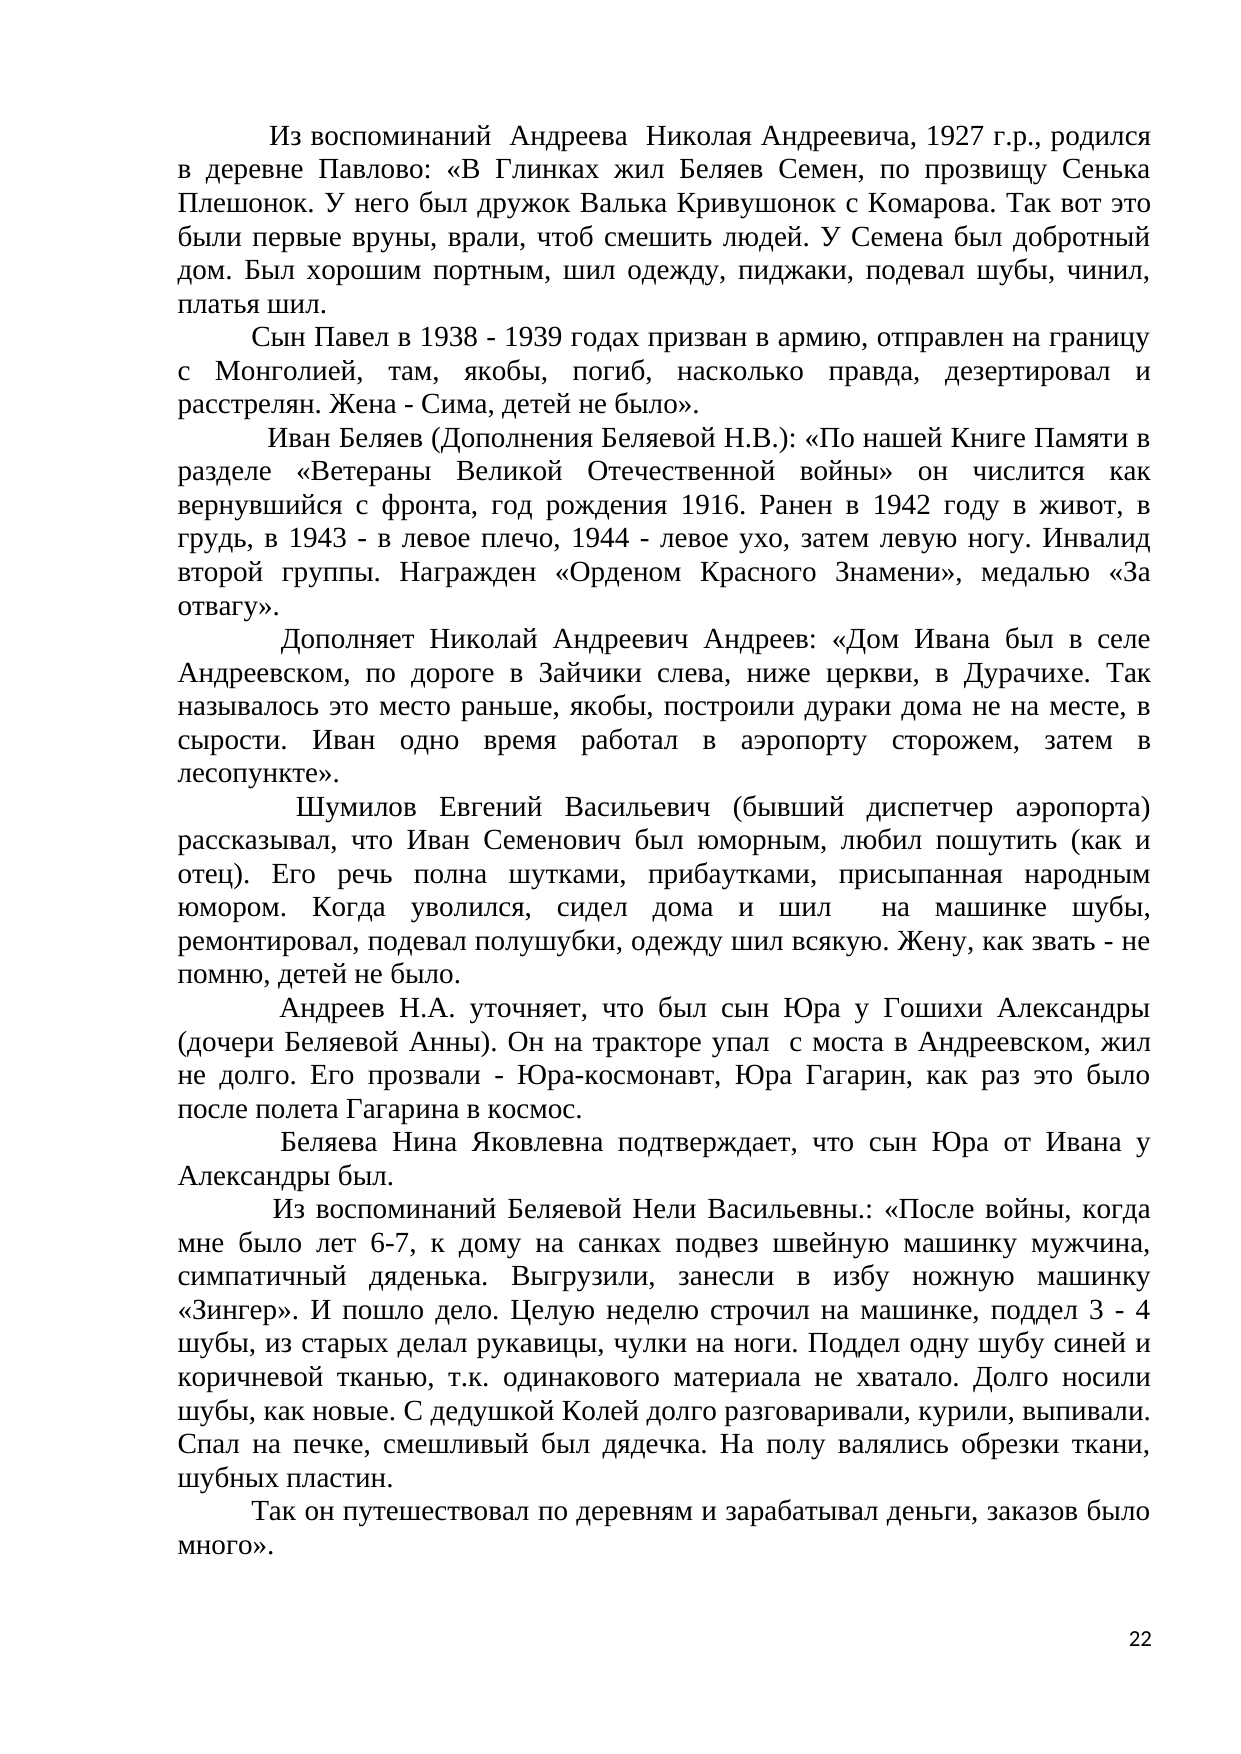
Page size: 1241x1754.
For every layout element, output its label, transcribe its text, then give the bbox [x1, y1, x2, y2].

text Так он путешествовал по деревням и зарабатывал деньги, заказов было много». [177, 1493, 1152, 1560]
text Из воспоминаний Андреева Николая Андреевича, .р., родился в деревне Павлово: «В Глинках жил Беляев Семен, по прозвищу Сенька Плешонок. У него был дружок Валька Кривушонок с Комарова. Так вот это были первые вруны, врали, чтоб смешить людей. У Семена был добротный дом. Был хорошим портным, шил одежду, пиджаки, подевал шубы, чинил, платья шил. [177, 118, 1152, 319]
text Беляева Нина Яковлевна подтверждает, что сын Юра от Ивана у Александры был. [177, 1124, 1152, 1191]
text Шумилов Евгений Васильевич (бывший диспетчер аэропорта) рассказывал, что Иван Семенович был юморным, любил пошутить (как и отец). Его речь полна шутками, прибаутками, присыпанная народным юмором. Когда уволился, сидел дома и шил на машинке шубы, ремонтировал, подевал полушубки, одежду шил всякую. Жену, как звать - не помню, детей не было. [177, 789, 1152, 990]
text Андреев Н.А. уточняет, что был сын Юра у Гошихи Александры (дочери Беляевой Анны). Он на тракторе упал с моста в Андреевском, жил не долго. Его прозвали - Юра-космонавт, Юра Гагарин, как раз это было после полета Гагарина в космос. [177, 990, 1152, 1124]
text Иван Беляев (Дополнения Беляевой Н.В.): «По нашей Книге Памяти в разделе «Ветераны Великой Отечественной войны» он числится как вернувшийся с фронта, год рождения 1916. Ранен в 1942 году в живот, в грудь, в 1943 - в левое плечо, 1944 - левое ухо, затем левую ногу. Инвалид второй группы. Награжден «Орденом Красного Знамени», медалью «За отвагу». [177, 420, 1152, 621]
text Из воспоминаний Беляевой Нели Васильевны.: «После войны, когда мне было лет 6-7, к дому на санках подвез швейную машинку мужчина, симпатичный дяденька. Выгрузили, занесли в избу ножную машинку «Зингер». И пошло дело. Целую неделю строчил на машинке, поддел 3 - 4 шубы, из старых делал рукавицы, чулки на ноги. Поддел одну шубу синей и коричневой тканью, т.к. одинакового материала не хватало. Долго носили шубы, как новые. С дедушкой Колей долго разговаривали, курили, выпивали. Спал на печке, смешливый был дядечка. На полу валялись обрезки ткани, шубных пластин. [177, 1191, 1152, 1493]
text Дополняет Николай Андреевич Андреев: «Дом Ивана был в селе Андреевском, по дороге в Зайчики слева, ниже церкви, в Дурачихе. Так называлось это место раньше, якобы, построили дураки дома не на месте, в сырости. Иван одно время работал в аэропорту сторожем, затем в лесопункте». [177, 621, 1152, 789]
text Сын Павел в 1938 - 1939 годах призван в армию, отправлен на границу с Монголией, там, якобы, погиб, насколько правда, дезертировал и расстрелян. Жена - Сима, детей не было». [177, 319, 1152, 420]
